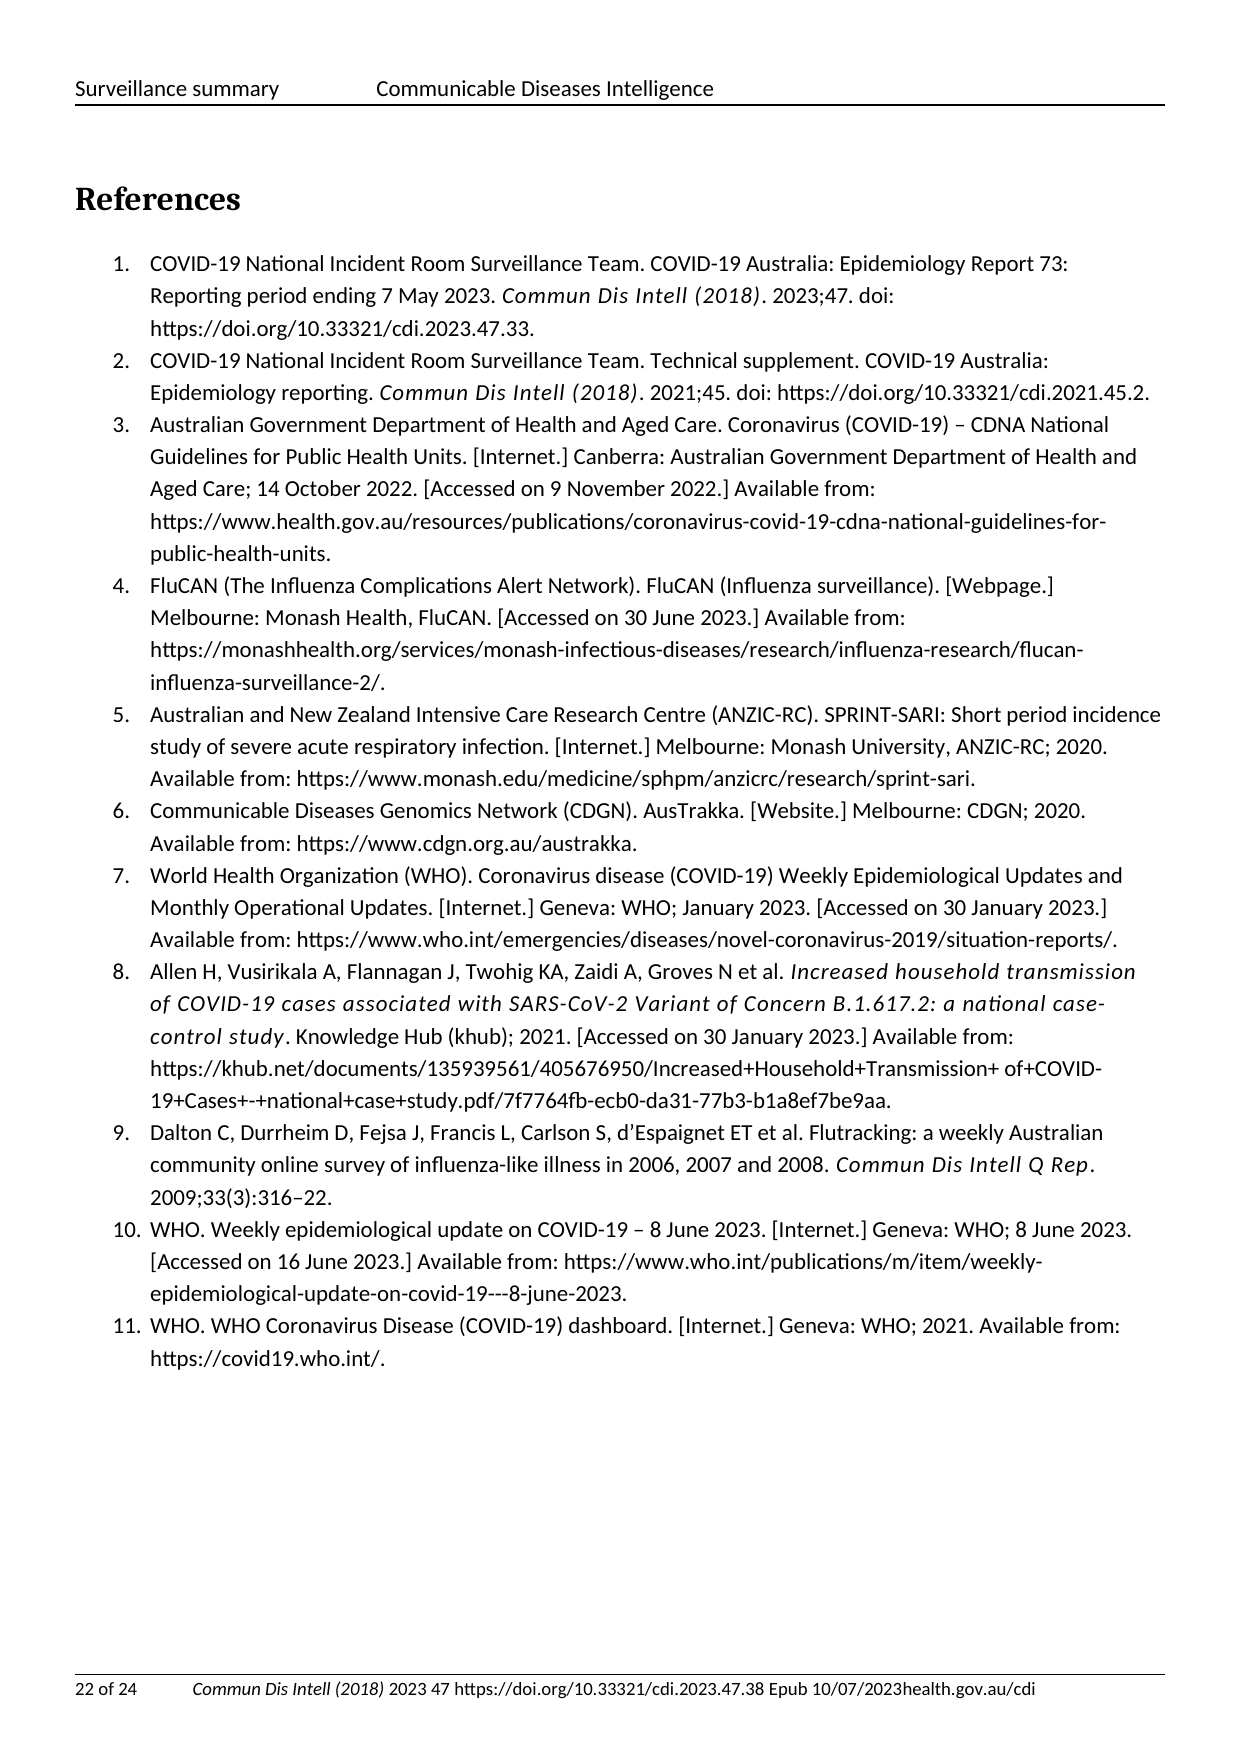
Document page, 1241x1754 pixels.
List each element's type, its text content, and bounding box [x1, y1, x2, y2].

list COVID-19 National Incident Room Surveillance Team. Technical supplement. COVID-19 Australia: Epidemiology reporting. Commun Dis Intell (2018). 2021;45. doi: https://doi.org/10.33321/cdi.2021.45.2. [112, 346, 1165, 406]
list Australian and New Zealand Intensive Care Research Centre (ANZIC-RC). SPRINT-SARI: Short period incidence study of severe acute respiratory infection. [Internet.] Melbourne: Monash University, ANZIC-RC; 2020. Available from: https://www.monash.edu/medicine/sphpm/anzicrc/research/sprint-sari. [112, 700, 1165, 792]
list WHO. Weekly epidemiological update on COVID-19 – 8 June 2023. [Internet.] Geneva: WHO; 8 June 2023. [Accessed on 16 June 2023.] Available from: https://www.who.int/publications/m/item/weekly-epidemiological-update-on-covid-19---8-june-2023. [112, 1215, 1165, 1307]
list Australian Government Department of Health and Aged Care. Coronavirus (COVID-19) – CDNA National Guidelines for Public Health Units. [Internet.] Canberra: Australian Government Department of Health and Aged Care; 14 October 2022. [Accessed on 9 November 2022.] Available from: https://www.health.gov.au/resources/publications/coronavirus-covid-19-cdna-national-guidelines-for-public-health-units. [112, 410, 1165, 567]
list Allen H, Vusirikala A, Flannagan J, Twohig KA, Zaidi A, Groves N et al. Increased household transmission of COVID-19 cases associated with SARS-CoV-2 Variant of Concern B.1.617.2: a national case-control study. Knowledge Hub (khub); 2021. [Accessed on 30 January 2023.] Available from: https://khub.net/documents/135939561/405676950/Increased+Household+Transmission+ of+COVID-19+Cases+-+national+case+study.pdf/7f7764fb-ecb0-da31-77b3-b1a8ef7be9aa. [112, 957, 1165, 1114]
list COVID-19 National Incident Room Surveillance Team. COVID-19 Australia: Epidemiology Report 73: Reporting period ending 7 May 2023. Commun Dis Intell (2018). 2023;47. doi: https://doi.org/10.33321/cdi.2023.47.33. [112, 249, 1165, 342]
subtitle References [75, 180, 1165, 218]
list FluCAN (The Influenza Complications Alert Network). FluCAN (Influenza surveillance). [Webpage.] Melbourne: Monash Health, FluCAN. [Accessed on 30 June 2023.] Available from: https://monashhealth.org/services/monash-infectious-diseases/research/influenza-research/flucan-influenza-surveillance-2/. [112, 571, 1165, 696]
list Communicable Diseases Genomics Network (CDGN). AusTrakka. [Website.] Melbourne: CDGN; 2020. Available from: https://www.cdgn.org.au/austrakka. [112, 796, 1165, 857]
list WHO. WHO Coronavirus Disease (COVID-19) dashboard. [Internet.] Geneva: WHO; 2021. Available from: https://covid19.who.int/. [112, 1311, 1165, 1372]
list Dalton C, Durrheim D, Fejsa J, Francis L, Carlson S, d’Espaignet ET et al. Flutracking: a weekly Australian community online survey of influenza-like illness in 2006, 2007 and 2008. Commun Dis Intell Q Rep. 2009;33(3):316–22. [112, 1118, 1165, 1211]
list World Health Organization (WHO). Coronavirus disease (COVID-19) Weekly Epidemiological Updates and Monthly Operational Updates. [Internet.] Geneva: WHO; January 2023. [Accessed on 30 January 2023.] Available from: https://www.who.int/emergencies/diseases/novel-coronavirus-2019/situation-reports/. [112, 861, 1165, 953]
